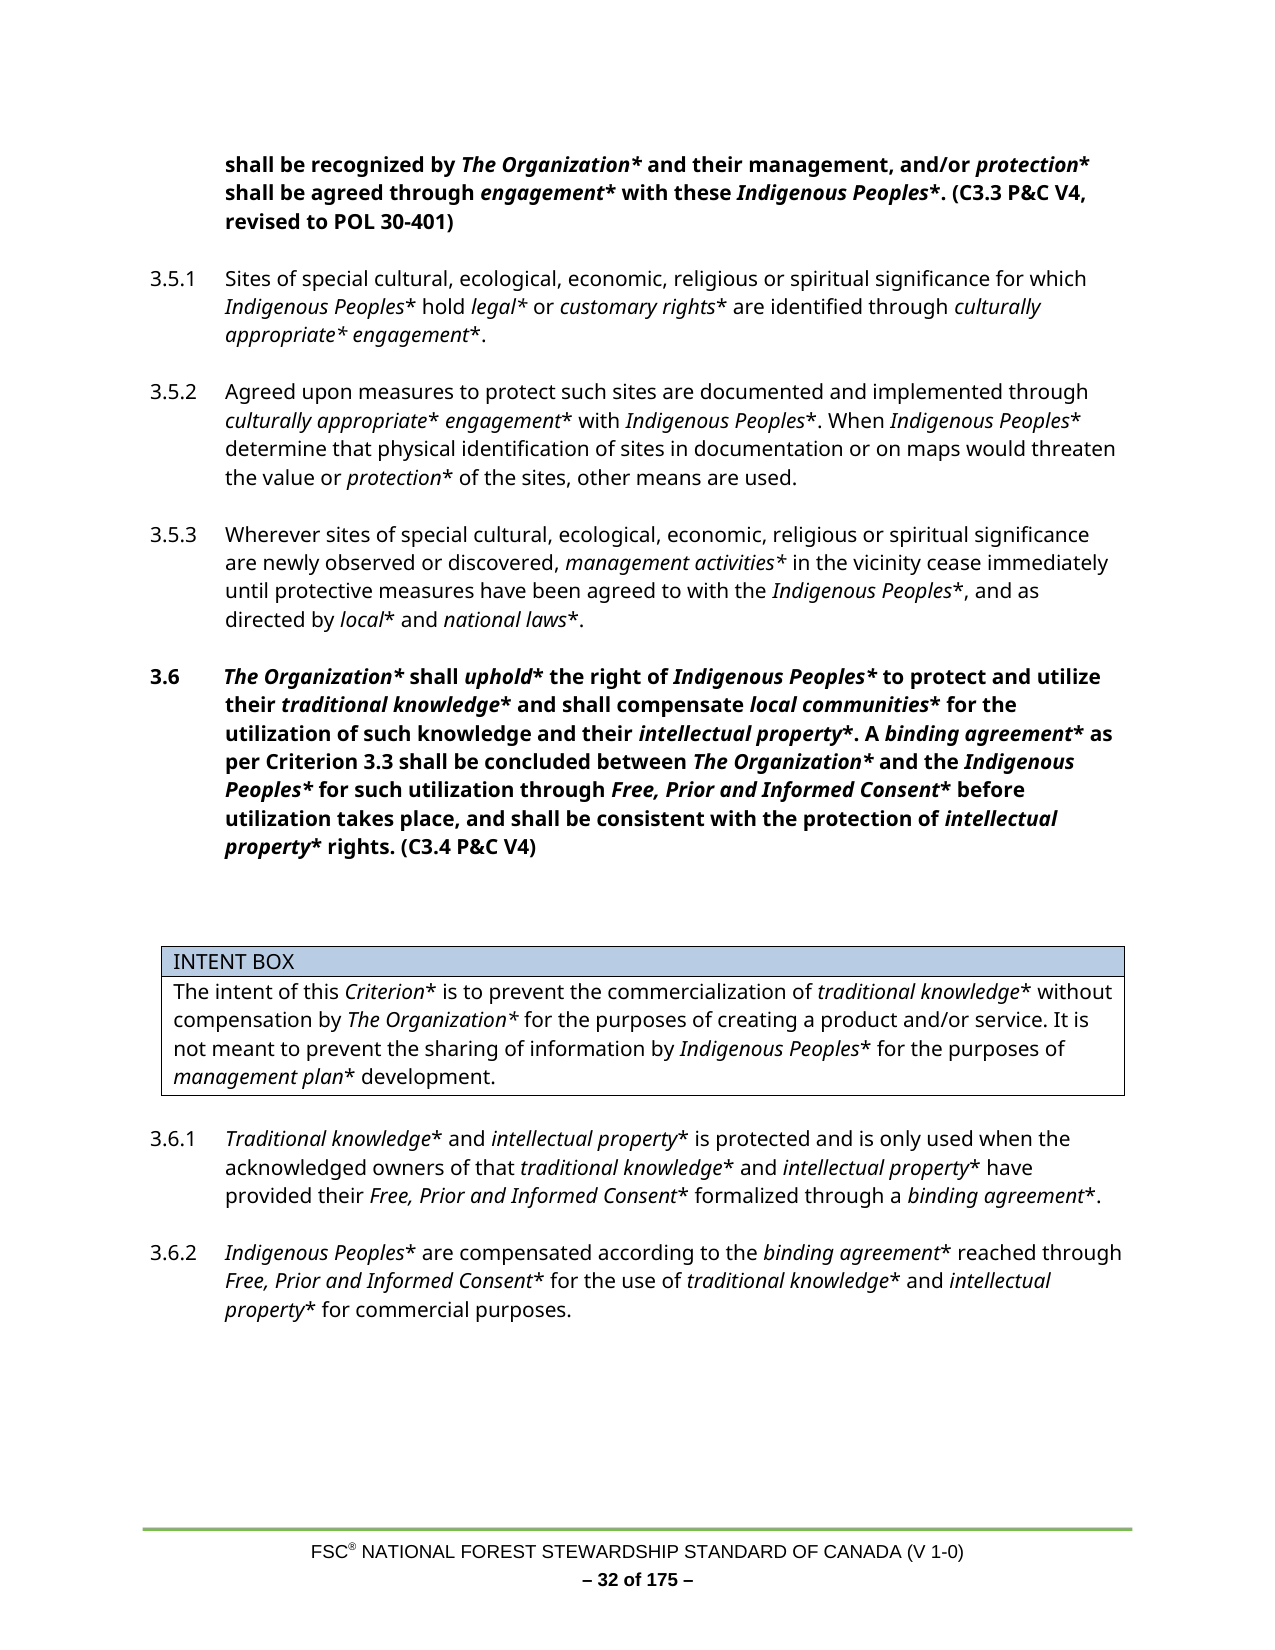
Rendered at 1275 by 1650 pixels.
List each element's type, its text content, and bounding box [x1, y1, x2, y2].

table_header INTENT BOX [162, 947, 1124, 976]
text 3.5.1 Sites of special cultural, ecological, economic, religious or spiritual significance for which Indigenous Peoples* hold legal* or customary rights* are identified through culturally appropriate* engagement*. [150, 264, 1125, 349]
text 3.6.2 Indigenous Peoples* are compensated according to the binding agreement* reached through Free, Prior and Informed Consent* for the use of traditional knowledge* and intellectual property* for commercial purposes. [150, 1238, 1125, 1323]
text 3.6 The Organization* shall uphold* the right of Indigenous Peoples* to protect and utilize their traditional knowledge* and shall compensate local communities* for the utilization of such knowledge and their intellectual property*. A binding agreement* as per Criterion 3.3 shall be concluded between The Organization* and the Indigenous Peoples* for such utilization through Free, Prior and Informed Consent* before utilization takes place, and shall be consistent with the protection of intellectual property* rights. (C3.4 P&C V4) [150, 662, 1125, 861]
text 3.6.1 Traditional knowledge* and intellectual property* is protected and is only used when the acknowledged owners of that traditional knowledge* and intellectual property* have provided their Free, Prior and Informed Consent* formalized through a binding agreement*. [150, 1124, 1125, 1209]
table_cell The intent of this Criterion* is to prevent the commercialization of traditional knowledge* without compensation by The Organization* for the purposes of creating a product and/or service. It is not meant to prevent the sharing of information by Indigenous Peoples* for the purposes of management plan* development. [162, 977, 1124, 1095]
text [150, 150, 1125, 235]
text 3.5.2 Agreed upon measures to protect such sites are documented and implemented through culturally appropriate* engagement* with Indigenous Peoples*. When Indigenous Peoples* determine that physical identification of sites in documentation or on maps would threaten the value or protection* of the sites, other means are used. [150, 377, 1125, 491]
text 3.5.3 Wherever sites of special cultural, ecological, economic, religious or spiritual significance are newly observed or discovered, management activities* in the vicinity cease immediately until protective measures have been agreed to with the Indigenous Peoples*, and as directed by local* and national laws*. [150, 520, 1125, 633]
